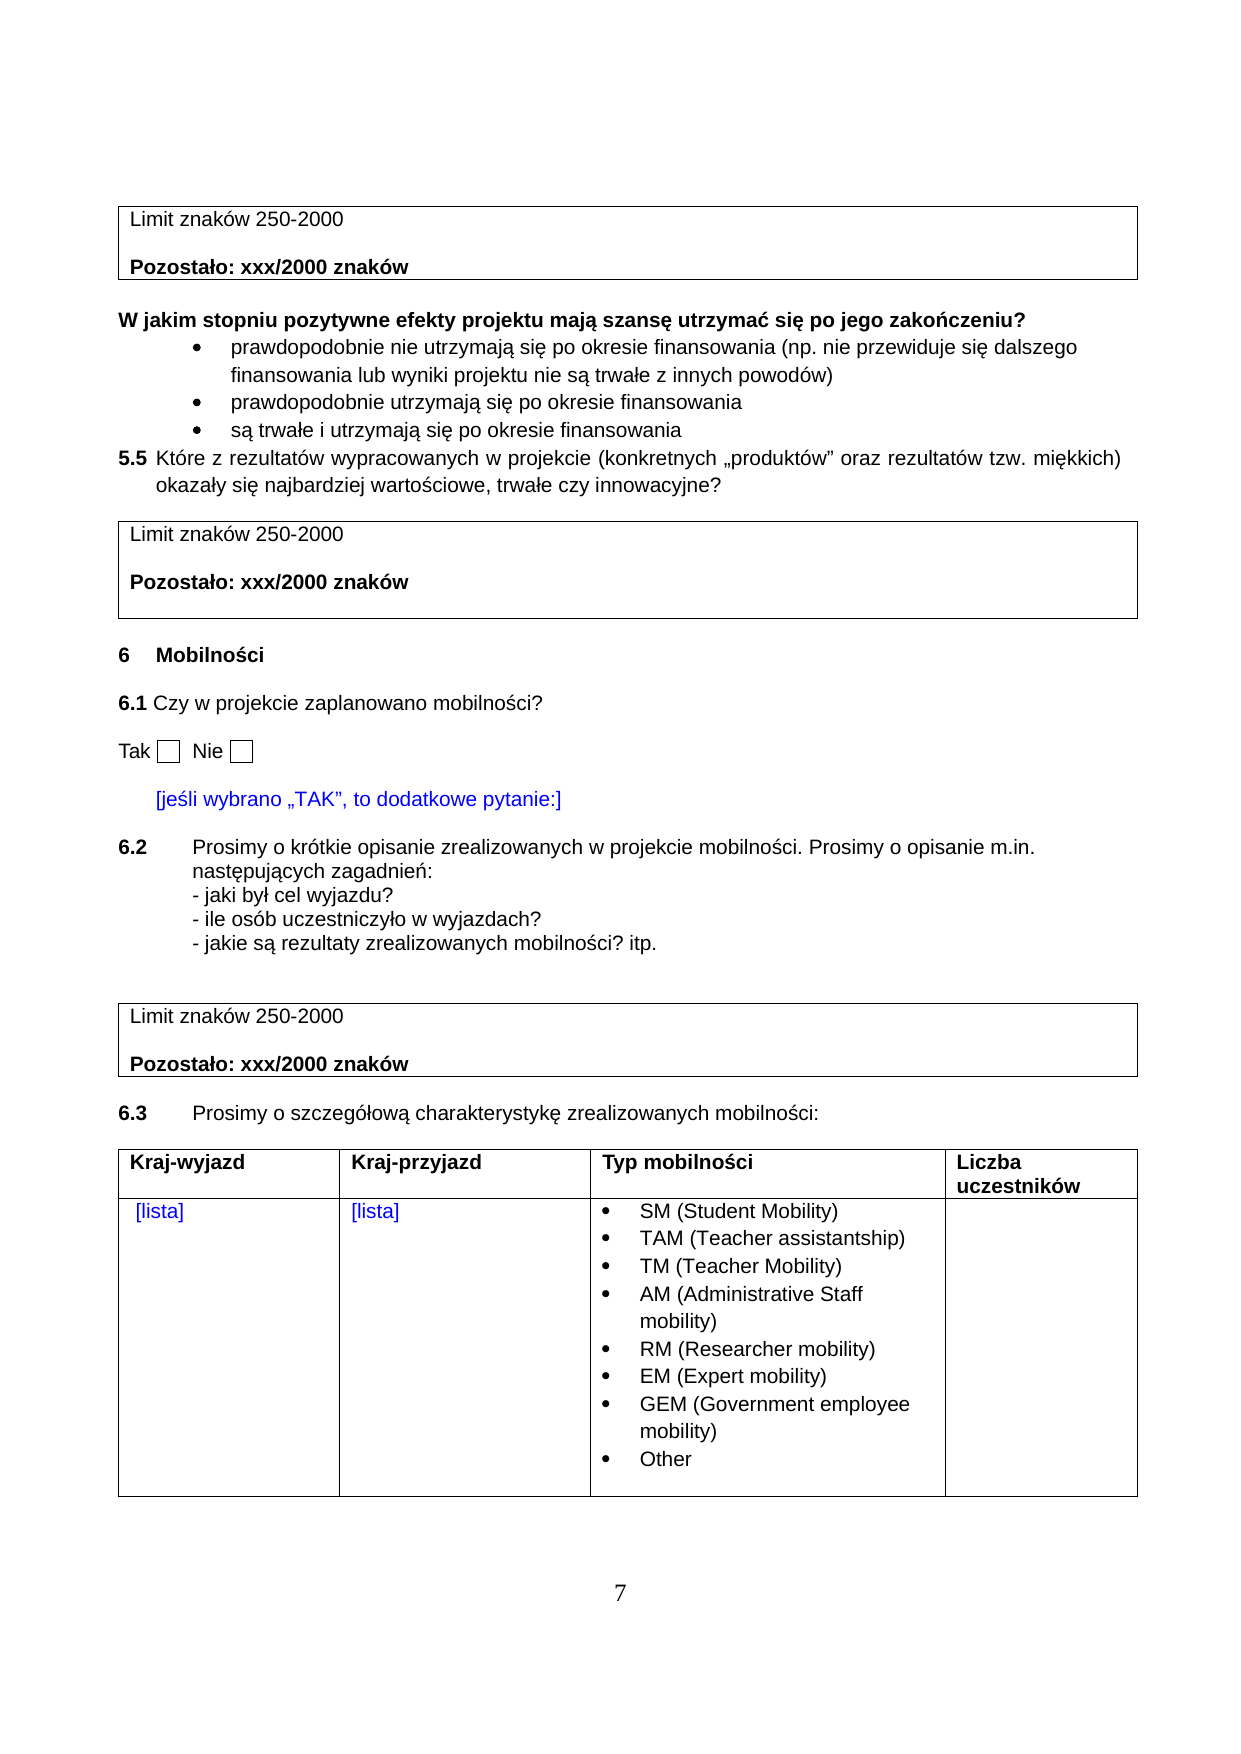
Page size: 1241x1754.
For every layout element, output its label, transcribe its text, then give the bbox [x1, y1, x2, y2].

table_header Kraj-wyjazd [119, 1150, 339, 1197]
list prawdopodobnie nie utrzymają się po okresie finansowania (np. nie przewiduje się dalszego finansowania lub wyniki projektu nie są trwałe z innych powodów) [193, 335, 1122, 387]
table_header Typ mobilności [591, 1150, 945, 1197]
text - jakie są rezultaty zrealizowanych mobilności? itp. [118, 931, 1122, 955]
table_header Limit znaków 250-2000 Pozostało: xxx/2000 znaków [119, 522, 1137, 617]
table_cell [lista] [340, 1199, 590, 1496]
list W jakim stopniu pozytywne efekty projektu mają szansę utrzymać się po jego zakończeniu? [118, 308, 1122, 332]
text - ile osób uczestniczyło w wyjazdach? [118, 907, 1122, 931]
list Mobilności [118, 642, 1122, 666]
list prawdopodobnie utrzymają się po okresie finansowania [193, 390, 1122, 414]
table_cell [lista] [119, 1199, 339, 1496]
table_header Limit znaków 250-2000 Pozostało: xxx/2000 znaków [119, 207, 1137, 279]
table_header Limit znaków 250-2000 Pozostało: xxx/2000 znaków [119, 1004, 1137, 1076]
list są trwałe i utrzymają się po okresie finansowania [193, 418, 1122, 442]
text 6.2 Prosimy o krótkie opisanie zrealizowanych w projekcie mobilności. Prosimy o opisanie m.in. następujących zagadnień: - jaki był cel wyjazdu? [118, 835, 1122, 907]
table_cell [946, 1199, 1137, 1496]
table_cell SM (Student Mobility) TAM (Teacher assistantship) TM (Teacher Mobility) AM (Administrative Staff mobility) RM (Researcher mobility) EM (Expert mobility) GEM (Government employee mobility) Other [591, 1199, 945, 1496]
text 6.3 Prosimy o szczegółową charakterystykę zrealizowanych mobilności: [118, 1101, 1122, 1124]
list [jeśli wybrano „TAK”, to dodatkowe pytanie:] [156, 787, 1122, 811]
table_header Liczba uczestników [946, 1150, 1137, 1197]
text 6.1 Czy w projekcie zaplanowano mobilności? [118, 691, 1122, 715]
text Tak Nie [118, 739, 1122, 763]
list Które z rezultatów wypracowanych w projekcie (konkretnych „produktów” oraz rezultatów tzw. miękkich) okazały się najbardziej wartościowe, trwałe czy innowacyjne? [118, 445, 1122, 497]
table_header Kraj-przyjazd [340, 1150, 590, 1197]
